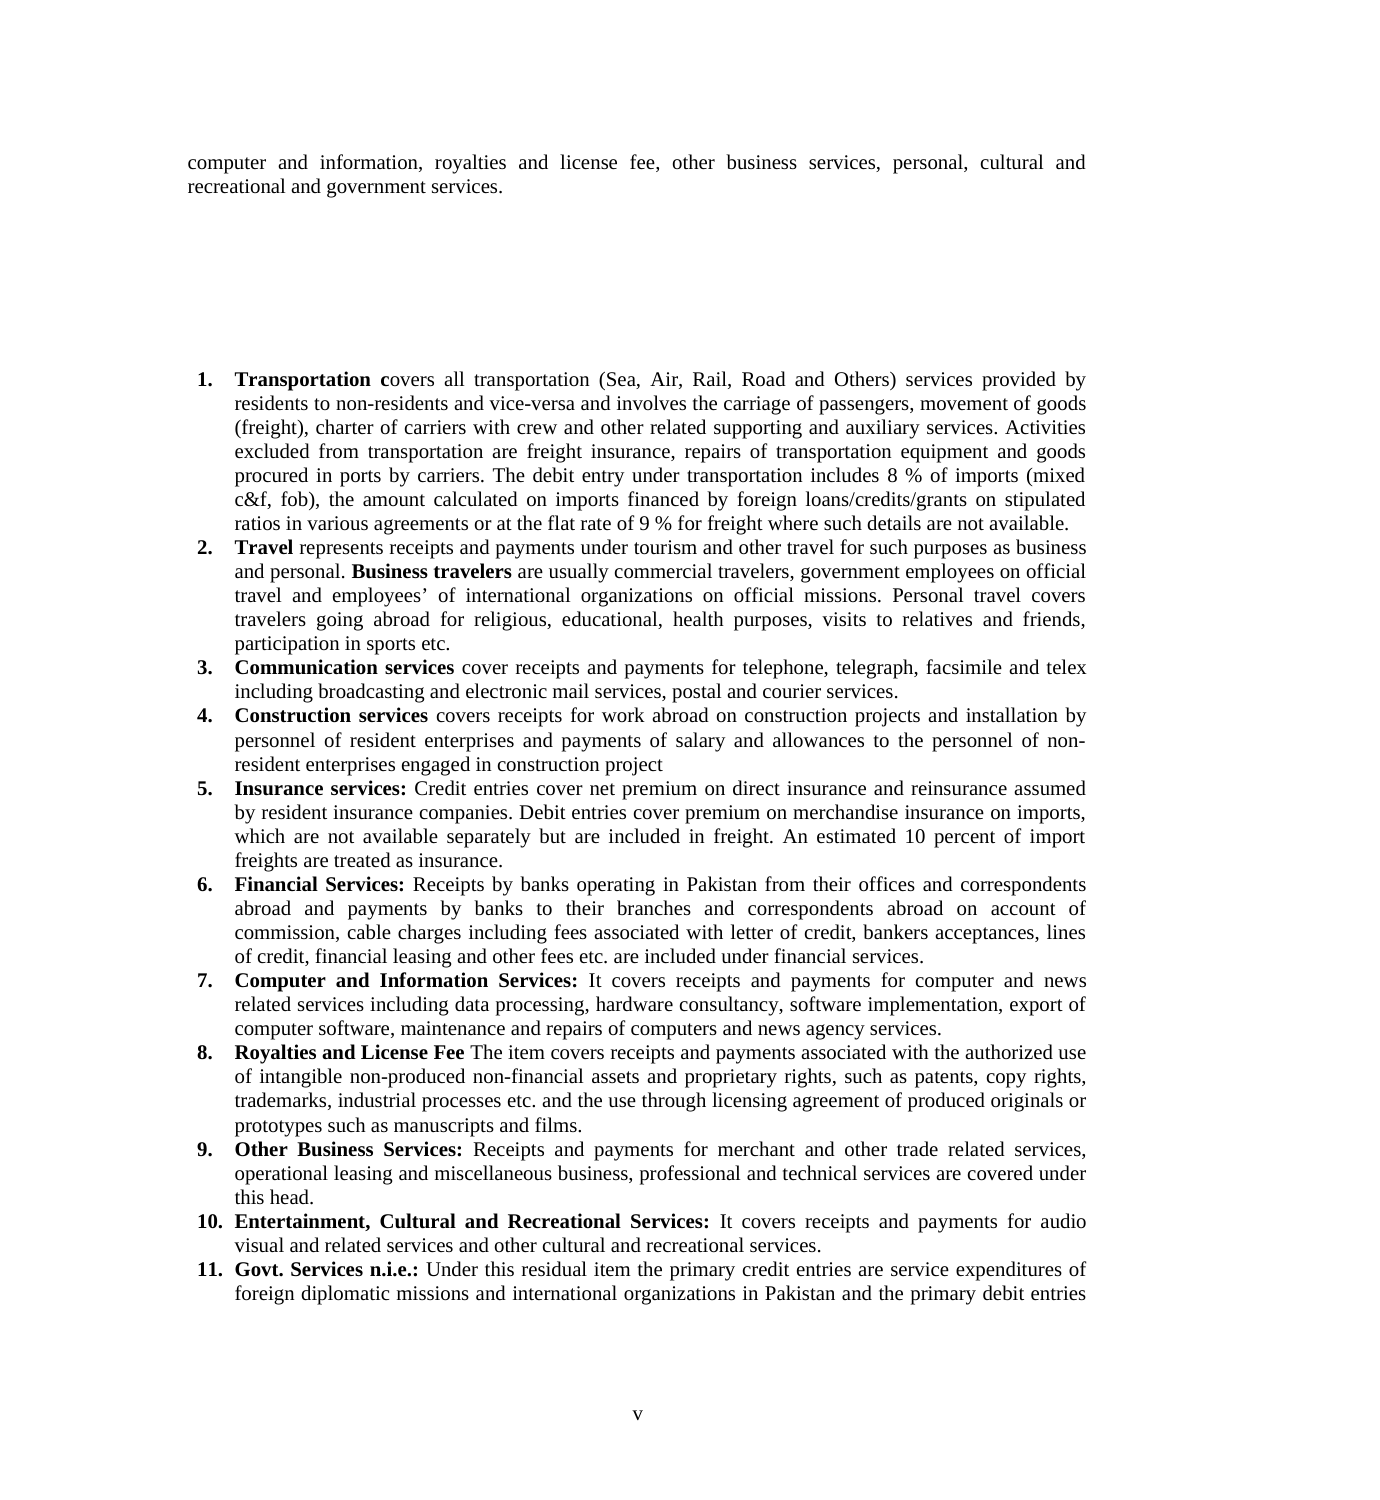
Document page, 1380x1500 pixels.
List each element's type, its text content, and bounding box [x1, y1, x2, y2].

list Construction services covers receipts for work abroad on construction projects and installation by personnel of resident enterprises and payments of salary and allowances to the personnel of non-resident enterprises engaged in construction project [197, 703, 1087, 776]
list Insurance services: Credit entries cover net premium on direct insurance and reinsurance assumed by resident insurance companies. Debit entries cover premium on merchandise insurance on imports, which are not available separately but are included in freight. An estimated 10 percent of import freights are treated as insurance. [197, 776, 1087, 872]
list Entertainment, Cultural and Recreational Services: It covers receipts and payments for audio visual and related services and other cultural and recreational services. [197, 1209, 1087, 1257]
list Computer and Information Services: It covers receipts and payments for computer and news related services including data processing, hardware consultancy, software implementation, export of computer software, maintenance and repairs of computers and news agency services. [197, 968, 1087, 1040]
list Other Business Services: Receipts and payments for merchant and other trade related services, operational leasing and miscellaneous business, professional and technical services are covered under this head. [197, 1137, 1087, 1209]
list Royalties and License Fee The item covers receipts and payments associated with the authorized use of intangible non-produced non-financial assets and proprietary rights, such as patents, copy rights, trademarks, industrial processes etc. and the use through licensing agreement of produced originals or prototypes such as manuscripts and films. [197, 1040, 1087, 1137]
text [187, 150, 1087, 198]
list Transportation covers all transportation (Sea, Air, Rail, Road and Others) services provided by residents to non-residents and vice-versa and involves the carriage of passengers, movement of goods (freight), charter of carriers with crew and other related supporting and auxiliary services. Activities excluded from transportation are freight insurance, repairs of transportation equipment and goods procured in ports by carriers. The debit entry under transportation includes 8 % of imports (mixed c&f, fob), the amount calculated on imports financed by foreign loans/credits/grants on stipulated ratios in various agreements or at the flat rate of 9 % for freight where such details are not available. [197, 367, 1087, 535]
list Communication services cover receipts and payments for telephone, telegraph, facsimile and telex including broadcasting and electronic mail services, postal and courier services. [197, 655, 1087, 703]
list Financial Services: Receipts by banks operating in Pakistan from their offices and correspondents abroad and payments by banks to their branches and correspondents abroad on account of commission, cable charges including fees associated with letter of credit, bankers acceptances, lines of credit, financial leasing and other fees etc. are included under financial services. [197, 872, 1087, 968]
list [197, 1257, 1087, 1305]
list Travel represents receipts and payments under tourism and other travel for such purposes as business and personal. Business travelers are usually commercial travelers, government employees on official travel and employees’ of international organizations on official missions. Personal travel covers travelers going abroad for religious, educational, health purposes, visits to relatives and friends, participation in sports etc. [197, 535, 1087, 655]
